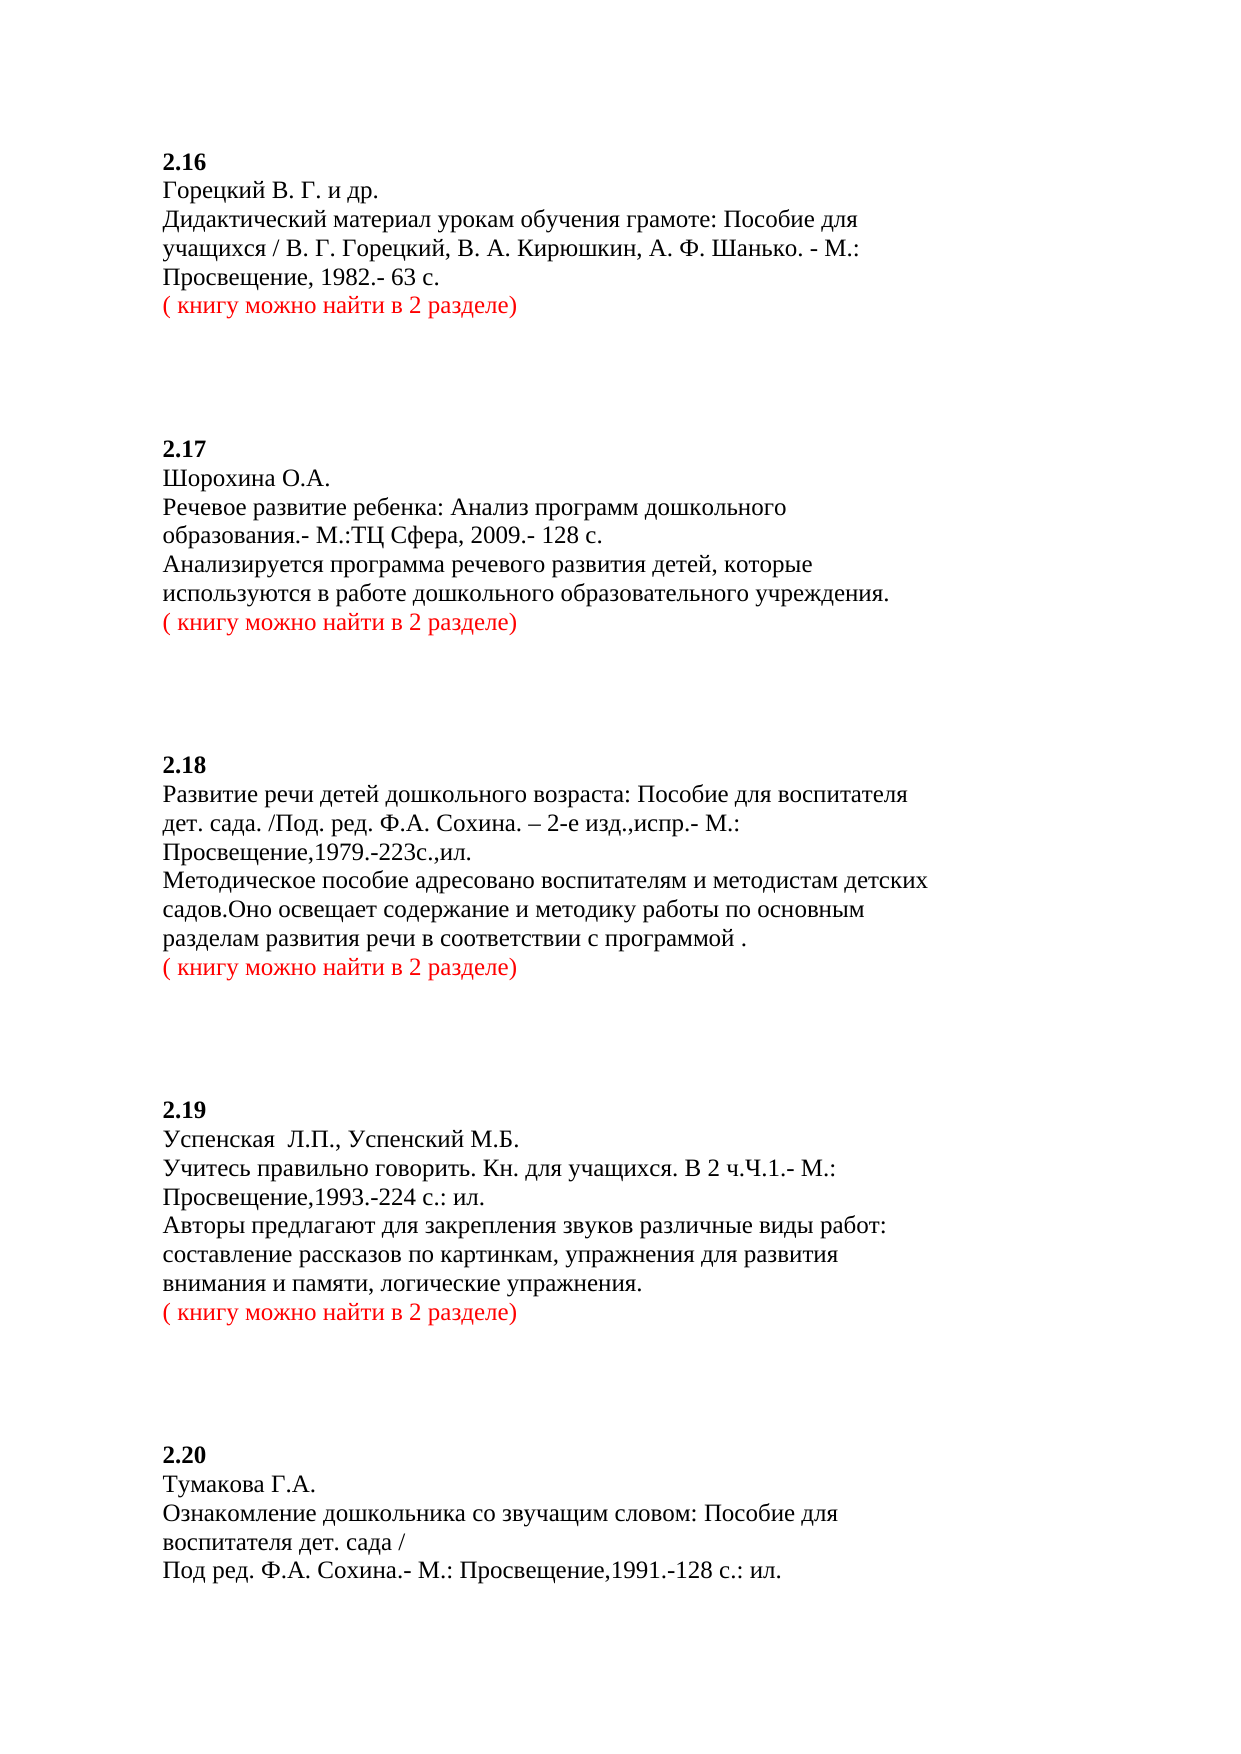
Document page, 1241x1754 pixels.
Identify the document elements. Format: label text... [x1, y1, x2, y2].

text Под ред. Ф.А. Сохина.- М.: Просвещение,1991.-128 с.: ил. [162, 1556, 930, 1584]
text Ознакомление дошкольника со звучащим словом: Пособие для воспитателя дет. сада / [162, 1498, 930, 1556]
text 2.18 [162, 751, 930, 779]
text ( книгу можно найти в 2 разделе) [162, 1297, 930, 1326]
text Шорохина О.А. [162, 463, 930, 492]
text ( книгу можно найти в 2 разделе) [162, 291, 930, 319]
text Горецкий В. Г. и др. [162, 176, 930, 204]
text Учитесь правильно говорить. Кн. для учащихся. В 2 ч.Ч.1.- М.: Просвещение,1993.-224 с.: ил. [162, 1153, 930, 1211]
text 2.19 [162, 1096, 930, 1124]
text 2.17 [162, 434, 930, 463]
text Методическое пособие адресовано воспитателям и методистам детских садов.Оно освещает содержание и методику работы по основным разделам развития речи в соответствии с программой . [162, 866, 930, 952]
text ( книгу можно найти в 2 разделе) [162, 607, 930, 636]
text ( книгу можно найти в 2 разделе) [162, 952, 930, 981]
text Речевое развитие ребенка: Анализ программ дошкольного образования.- М.:ТЦ Сфера, 2009.- 128 с. [162, 492, 930, 549]
text Развитие речи детей дошкольного возраста: Пособие для воспитателя дет. сада. /Под. ред. Ф.А. Сохина. – 2-е изд.,испр.- М.: Просвещение,1979.-223с.,ил. [162, 779, 930, 866]
text 2.16 [162, 147, 930, 176]
text Авторы предлагают для закрепления звуков различные виды работ: составление рассказов по картинкам, упражнения для развития внимания и памяти, логические упражнения. [162, 1211, 930, 1297]
text Анализируется программа речевого развития детей, которые используются в работе дошкольного образовательного учреждения. [162, 549, 930, 607]
text Тумакова Г.А. [162, 1469, 930, 1498]
text 2.20 [162, 1441, 930, 1469]
text Дидактический материал урокам обучения грамоте: Пособие для учащихся / В. Г. Горецкий, В. А. Кирюшкин, А. Ф. Шанько. - М.: Просвещение, 1982.- 63 с. [162, 204, 930, 291]
text Успенская Л.П., Успенский М.Б. [162, 1124, 930, 1153]
